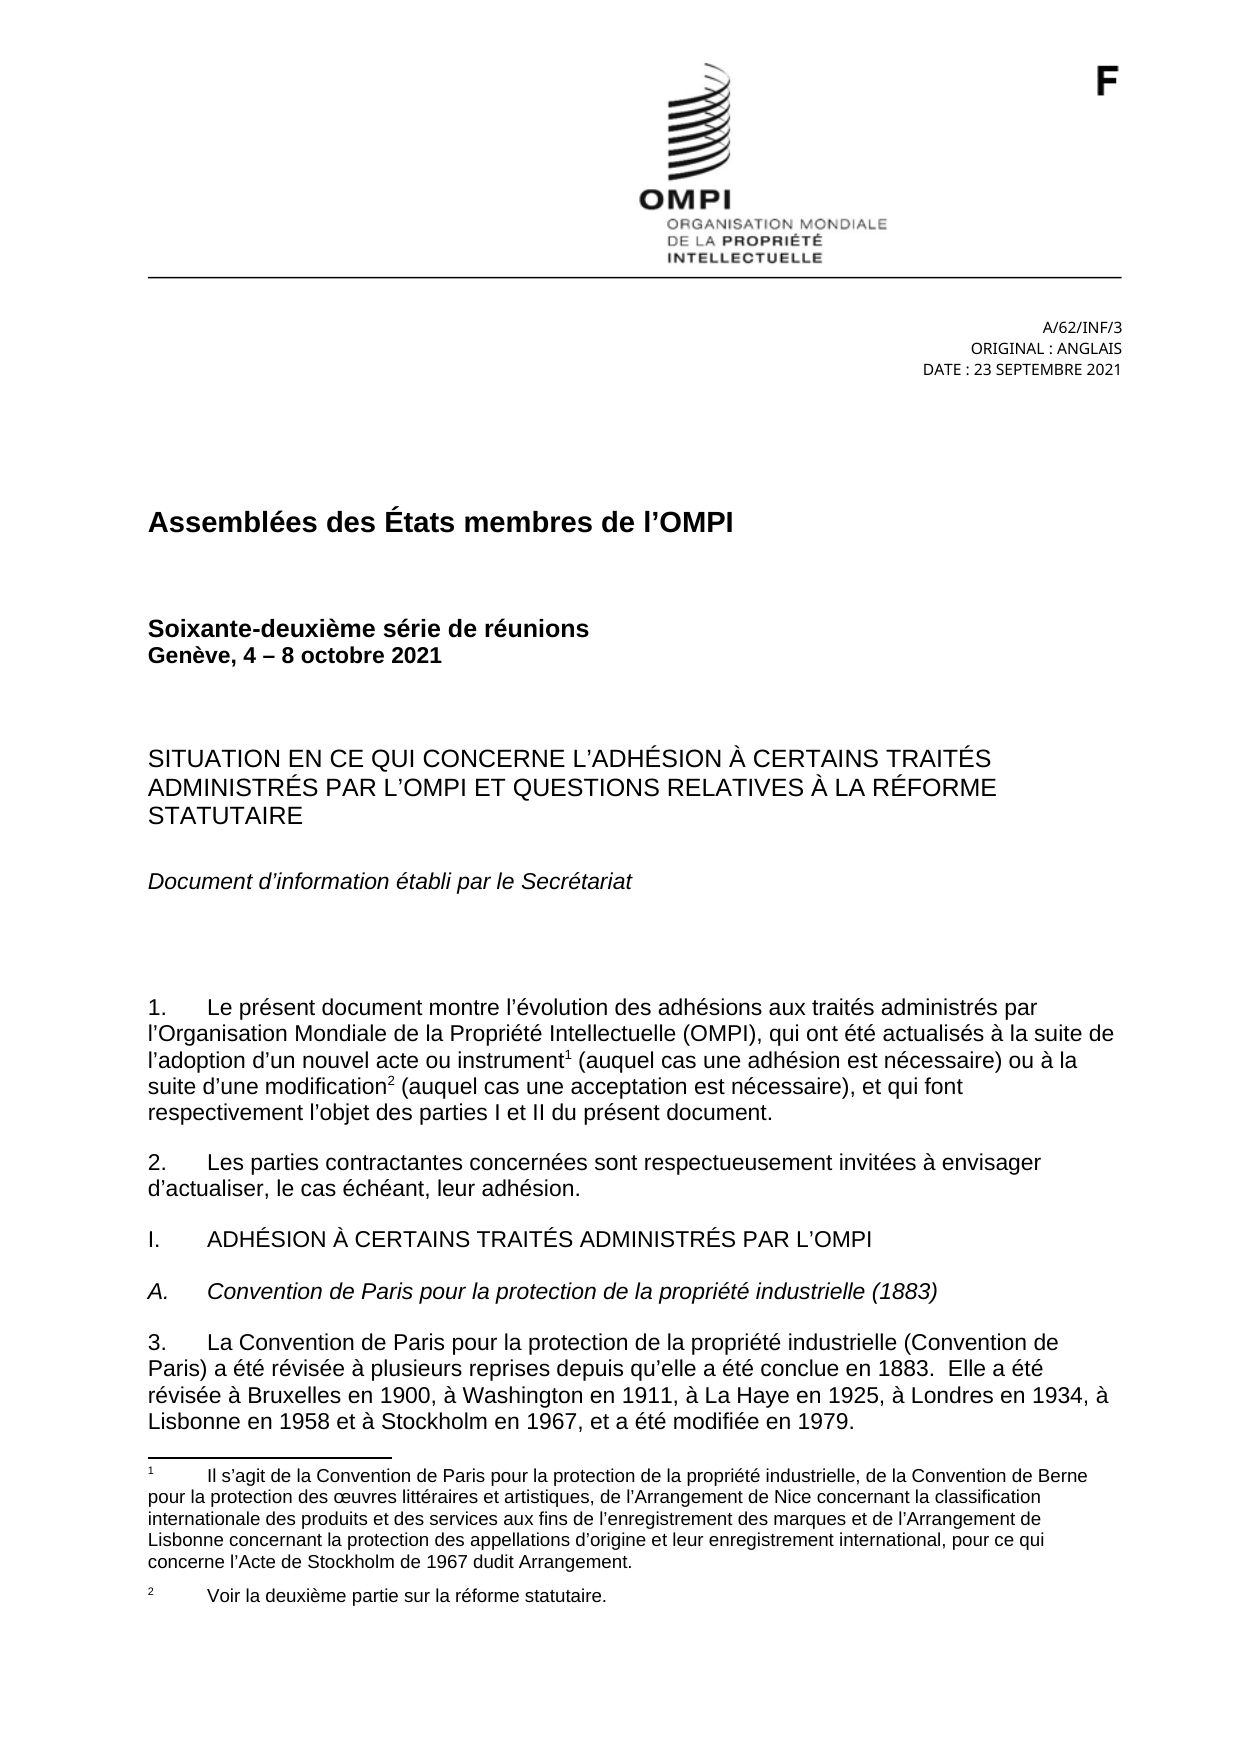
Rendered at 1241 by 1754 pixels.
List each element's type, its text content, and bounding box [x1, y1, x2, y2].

text Les parties contractantes concernées sont respectueusement invitées à envisager d’actualiser, le cas échéant, leur adhésion. [148, 1149, 1122, 1201]
text La Convention de Paris pour la protection de la propriété industrielle (Convention de Paris) a été révisée à plusieurs reprises depuis qu’elle a été conclue en 1883. Elle a été révisée à Bruxelles en 1900, à Washington en 1911, à La Haye en 1925, à Londres en 1934, à Lisbonne en 1958 et à Stockholm en 1967, et a été modifiée en 1979. [148, 1329, 1122, 1434]
picture [638, 59, 1123, 278]
text Genève, 4 – 8 octobre 2021 [148, 642, 1122, 669]
text Original : anglais [148, 338, 1122, 359]
subtitle A. Convention de Paris pour la protection de la propriété industrielle (1883) [148, 1278, 1122, 1304]
text Assemblées des États membres de l’OMPI [148, 505, 1122, 539]
text Situation en ce qui concerne l’adhésion à certains traités administrés par l’OMPI et questions relatives à la réforme statutaire [148, 744, 1122, 830]
text A/62/INF/3 [148, 316, 1122, 338]
subtitle I. ADHÉSION À CERTAINS TRAITÉS ADMINISTRÉS PAR L’OMPI [148, 1226, 1122, 1253]
text date : 23 septembre 2021 [148, 359, 1122, 380]
text Document d’information établi par le Secrétariat [148, 868, 1122, 894]
text Le présent document montre l’évolution des adhésions aux traités administrés par l’Organisation Mondiale de la Propriété Intellectuelle (OMPI), qui ont été actualisés à la suite de l’adoption d’un nouvel acte ou instrument (auquel cas une adhésion est nécessaire) ou à la suite d’une modification (auquel cas une acceptation est nécessaire), et qui font respectivement l’objet des parties I et II du présent document. [148, 994, 1122, 1126]
text Soixante-deuxième série de réunions [148, 614, 1122, 642]
